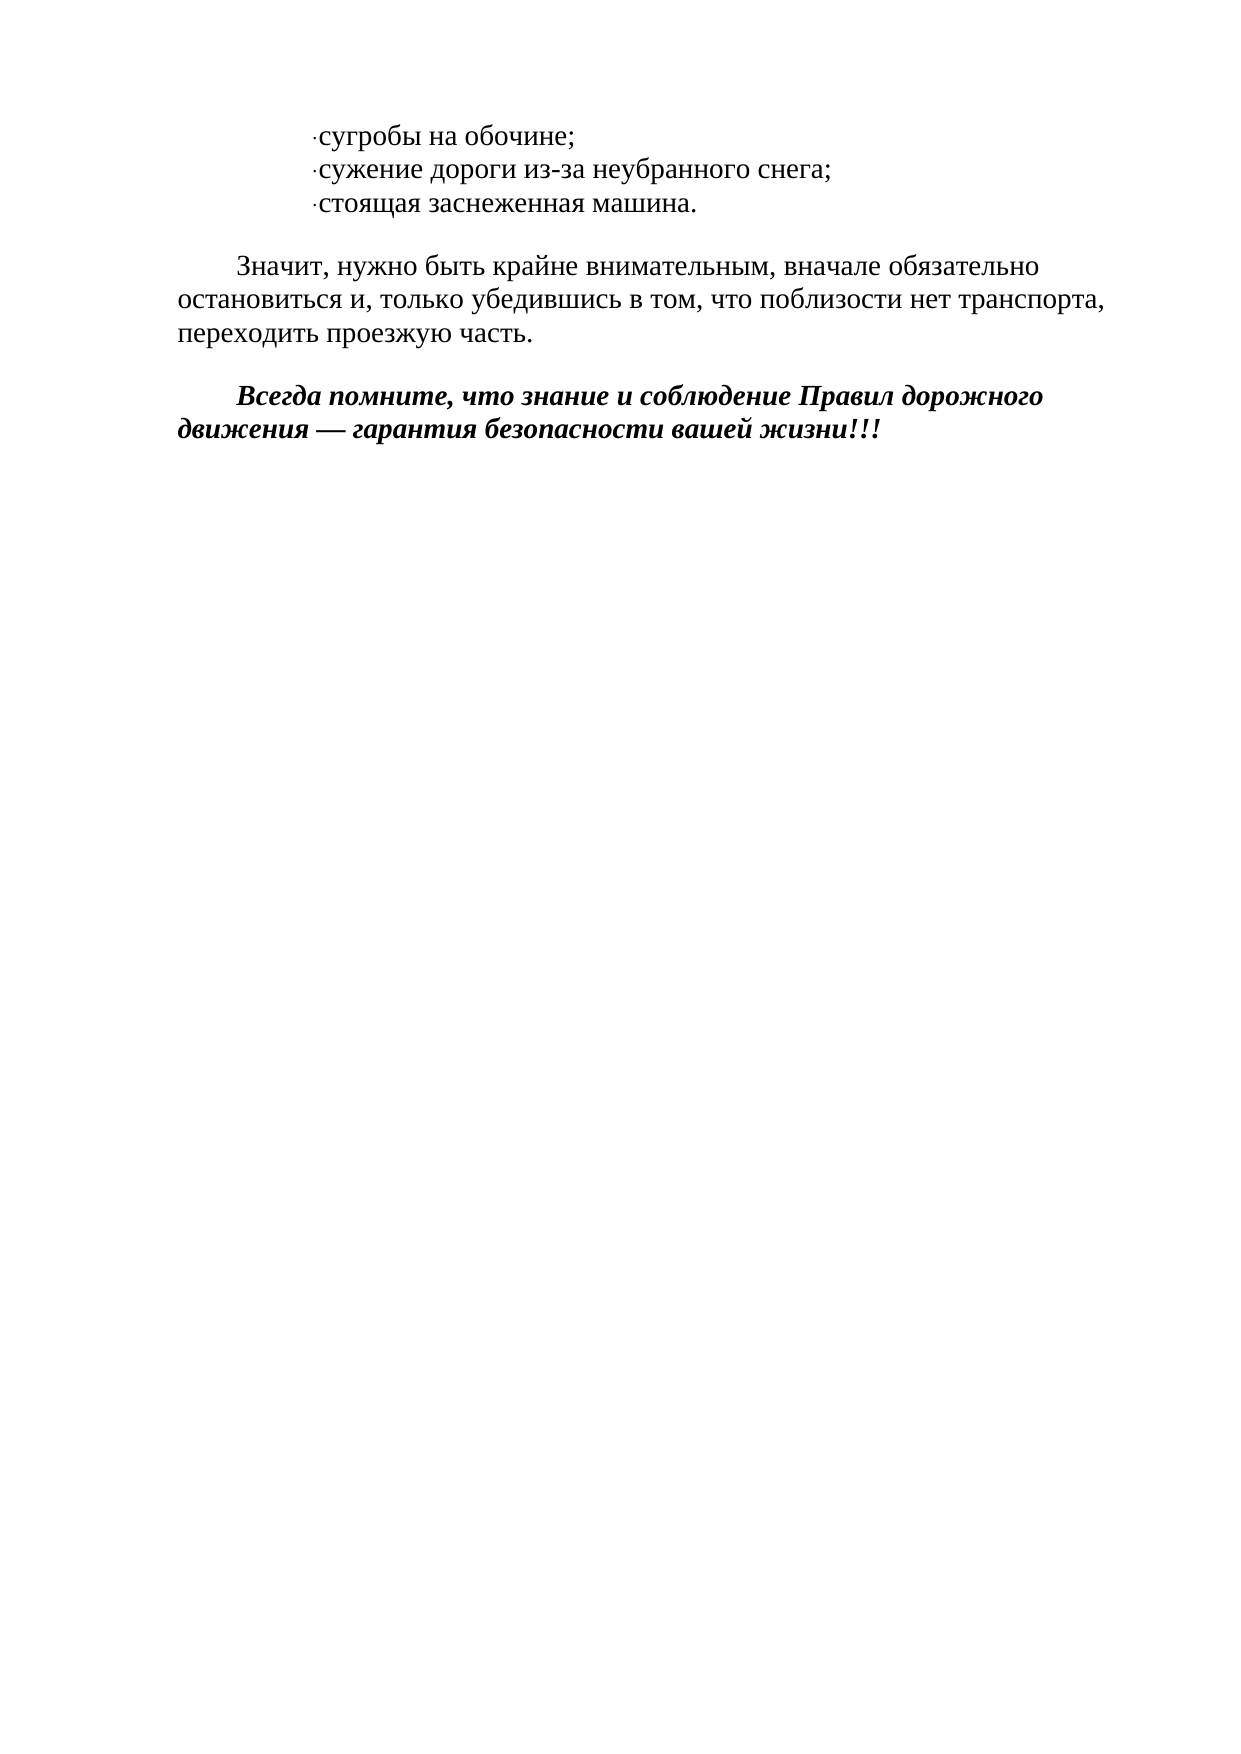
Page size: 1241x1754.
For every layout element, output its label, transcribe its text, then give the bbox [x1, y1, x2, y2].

text Значит, нужно быть крайне внимательным, вначале обязательно остановиться и, только убедившись в том, что поблизости нет транспорта, переходить проезжую часть. [177, 248, 1152, 348]
text Всегда помните, что знание и соблюдение Правил дорожного движения — гарантия безопасности вашей жизни!!! [177, 378, 1152, 445]
text ·сугробы на обочине; [252, 118, 1152, 152]
text ·стоящая заснеженная машина. [252, 185, 1152, 219]
text ·сужение дороги из-за неубранного снега; [252, 152, 1152, 185]
